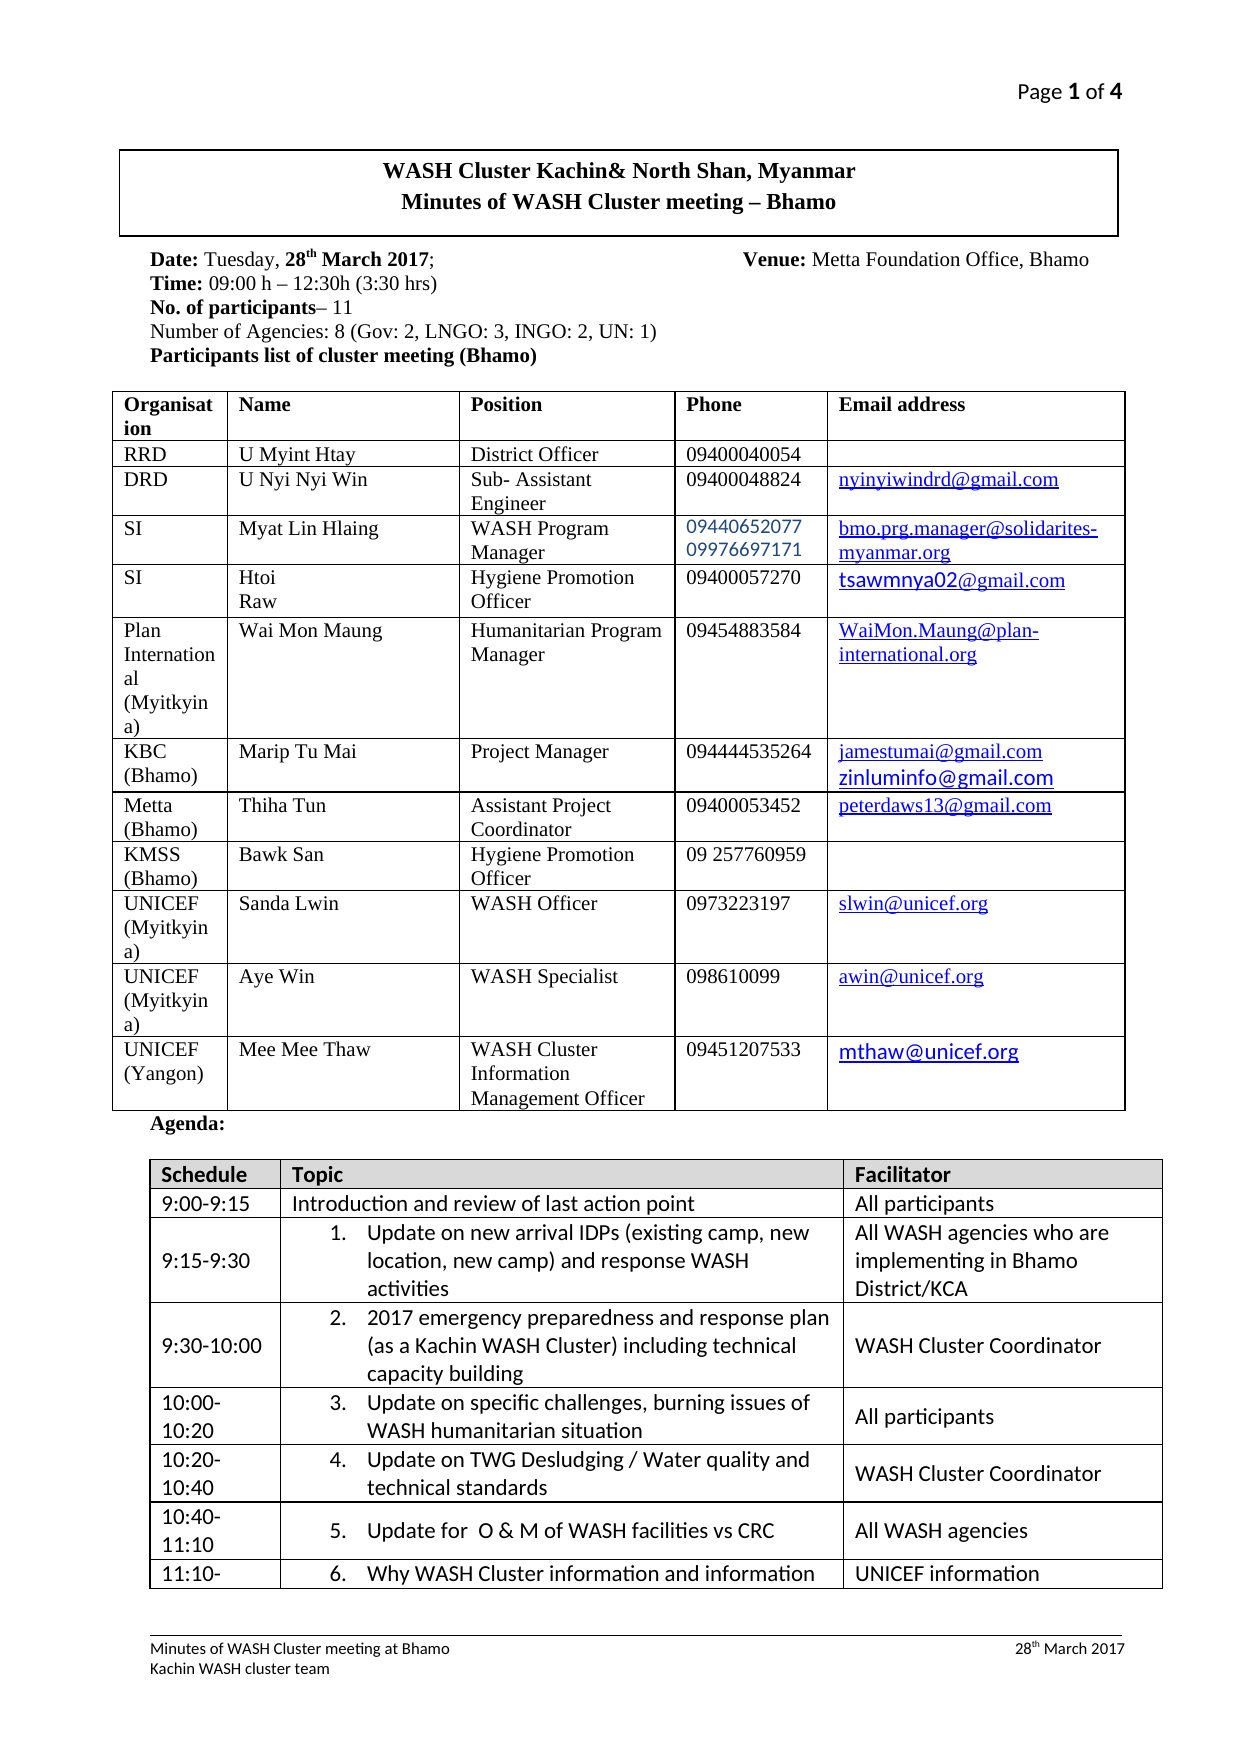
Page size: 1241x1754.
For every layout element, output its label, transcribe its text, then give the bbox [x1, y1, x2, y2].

table_cell KBC (Bhamo) [113, 739, 227, 791]
table_cell Marip Tu Mai [228, 739, 459, 791]
table_cell Mee Mee Thaw [228, 1037, 459, 1109]
text Date: Tuesday, 28th March 2017; Venue: Metta Foundation Office, Bhamo [150, 247, 1122, 271]
table_cell 10:20-10:40 [151, 1445, 280, 1501]
table_cell Update on TWG Desludging / Water quality and technical standards [281, 1445, 843, 1501]
table_cell Humanitarian Program Manager [460, 618, 674, 738]
text No. of participants– 11 [150, 295, 1122, 319]
table_header Name [228, 392, 459, 440]
text Number of Agencies: 8 (Gov: 2, LNGO: 3, INGO: 2, UN: 1) [150, 319, 1122, 343]
table_cell WASH Cluster Coordinator [844, 1445, 1162, 1501]
table_cell 09451207533 [676, 1037, 827, 1109]
table_cell mthaw@unicef.org [828, 1037, 1124, 1109]
table_cell 094444535264 [676, 739, 827, 791]
table_cell Assistant Project Coordinator [460, 793, 674, 841]
table_cell Hygiene Promotion Officer [460, 842, 674, 890]
table_cell WASH Cluster Information Management Officer [460, 1037, 674, 1109]
table_cell [828, 842, 1124, 890]
table_cell Sub- Assistant Engineer [460, 467, 674, 515]
text Time: 09:00 h – 12:30h (3:30 hrs) [150, 271, 1122, 295]
table_cell jamestumai@gmail.com zinluminfo@gmail.com [828, 739, 1124, 791]
table_cell 10:40-11:10 [151, 1503, 280, 1558]
table_cell 0973223197 [676, 891, 827, 963]
table_cell Sanda Lwin [228, 891, 459, 963]
table_header Schedule [151, 1160, 280, 1188]
table_cell Thiha Tun [228, 793, 459, 841]
table_cell Bawk San [228, 842, 459, 890]
table_cell nyinyiwindrd@gmail.com [828, 467, 1124, 515]
table_cell Myat Lin Hlaing [228, 516, 459, 564]
table_cell bmo.prg.manager@solidarites-myanmar.org [828, 516, 1124, 564]
table_cell Plan International (Myitkyina) [113, 618, 227, 738]
table_cell WaiMon.Maung@plan-international.org [828, 618, 1124, 738]
table_cell UNICEF (Myitkyina) [113, 891, 227, 963]
table_cell 09400053452 [676, 793, 827, 841]
table_cell Hygiene Promotion Officer [460, 565, 674, 617]
table_cell Update on specific challenges, burning issues of WASH humanitarian situation [281, 1388, 843, 1444]
table_cell 09400057270 [676, 565, 827, 617]
table_cell All participants [844, 1388, 1162, 1444]
table_cell Introduction and review of last action point [281, 1189, 843, 1217]
table_cell 10:00-10:20 [151, 1388, 280, 1444]
text Agenda: [150, 1111, 1122, 1134]
table_cell 2017 emergency preparedness and response plan (as a Kachin WASH Cluster) including technical capacity building [281, 1303, 843, 1387]
table_cell UNICEF (Myitkyina) [113, 964, 227, 1036]
table_cell awin@unicef.org [828, 964, 1124, 1036]
table_cell District Officer [460, 441, 674, 466]
table_cell WASH Officer [460, 891, 674, 963]
table_cell WASH Program Manager [460, 516, 674, 564]
table_cell tsawmnya02@gmail.com [828, 565, 1124, 617]
table_cell All WASH agencies [844, 1503, 1162, 1558]
table_cell U Myint Htay [228, 441, 459, 466]
table_cell WASH Specialist [460, 964, 674, 1036]
table_header Topic [281, 1160, 843, 1188]
table_cell Metta (Bhamo) [113, 793, 227, 841]
table_cell Update for O & M of WASH facilities vs CRC [281, 1503, 843, 1558]
table_cell All participants [844, 1189, 1162, 1217]
table_header Facilitator [844, 1160, 1162, 1188]
table_cell 09400040054 [676, 441, 827, 466]
table_cell 09400048824 [676, 467, 827, 515]
table_cell KMSS (Bhamo) [113, 842, 227, 890]
table_cell 098610099 [676, 964, 827, 1036]
table_cell SI [113, 565, 227, 617]
table_header Organisation [113, 392, 227, 440]
table_cell 09 257760959 [676, 842, 827, 890]
table_cell Wai Mon Maung [228, 618, 459, 738]
table_cell 11:10-11:30 [151, 1560, 280, 1588]
table_cell SI [113, 516, 227, 564]
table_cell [281, 1560, 843, 1588]
table_cell slwin@unicef.org [828, 891, 1124, 963]
table_cell Project Manager [460, 739, 674, 791]
table_cell All WASH agencies who are implementing in Bhamo District/KCA [844, 1218, 1162, 1302]
table_cell UNICEF (Yangon) [113, 1037, 227, 1109]
table_cell Aye Win [228, 964, 459, 1036]
table_cell [828, 441, 1124, 466]
table_cell Htoi Raw [228, 565, 459, 617]
table_cell RRD [113, 441, 227, 466]
table_header Email address [828, 392, 1124, 440]
table_header Phone [676, 392, 827, 440]
table_cell 9:15-9:30 [151, 1218, 280, 1302]
table_cell 9:30-10:00 [151, 1303, 280, 1387]
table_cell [844, 1560, 1162, 1588]
table_header Position [460, 392, 674, 440]
table_cell 09454883584 [676, 618, 827, 738]
table_cell peterdaws13@gmail.com [828, 793, 1124, 841]
table_cell Update on new arrival IDPs (existing camp, new location, new camp) and response WASH activities [281, 1218, 843, 1302]
text Participants list of cluster meeting (Bhamo) [150, 343, 1122, 367]
table_cell DRD [113, 467, 227, 515]
table_cell U Nyi Nyi Win [228, 467, 459, 515]
table_cell 9:00-9:15 [151, 1189, 280, 1217]
table_cell 09440652077 09976697171 [676, 516, 827, 564]
table_cell WASH Cluster Coordinator [844, 1303, 1162, 1387]
